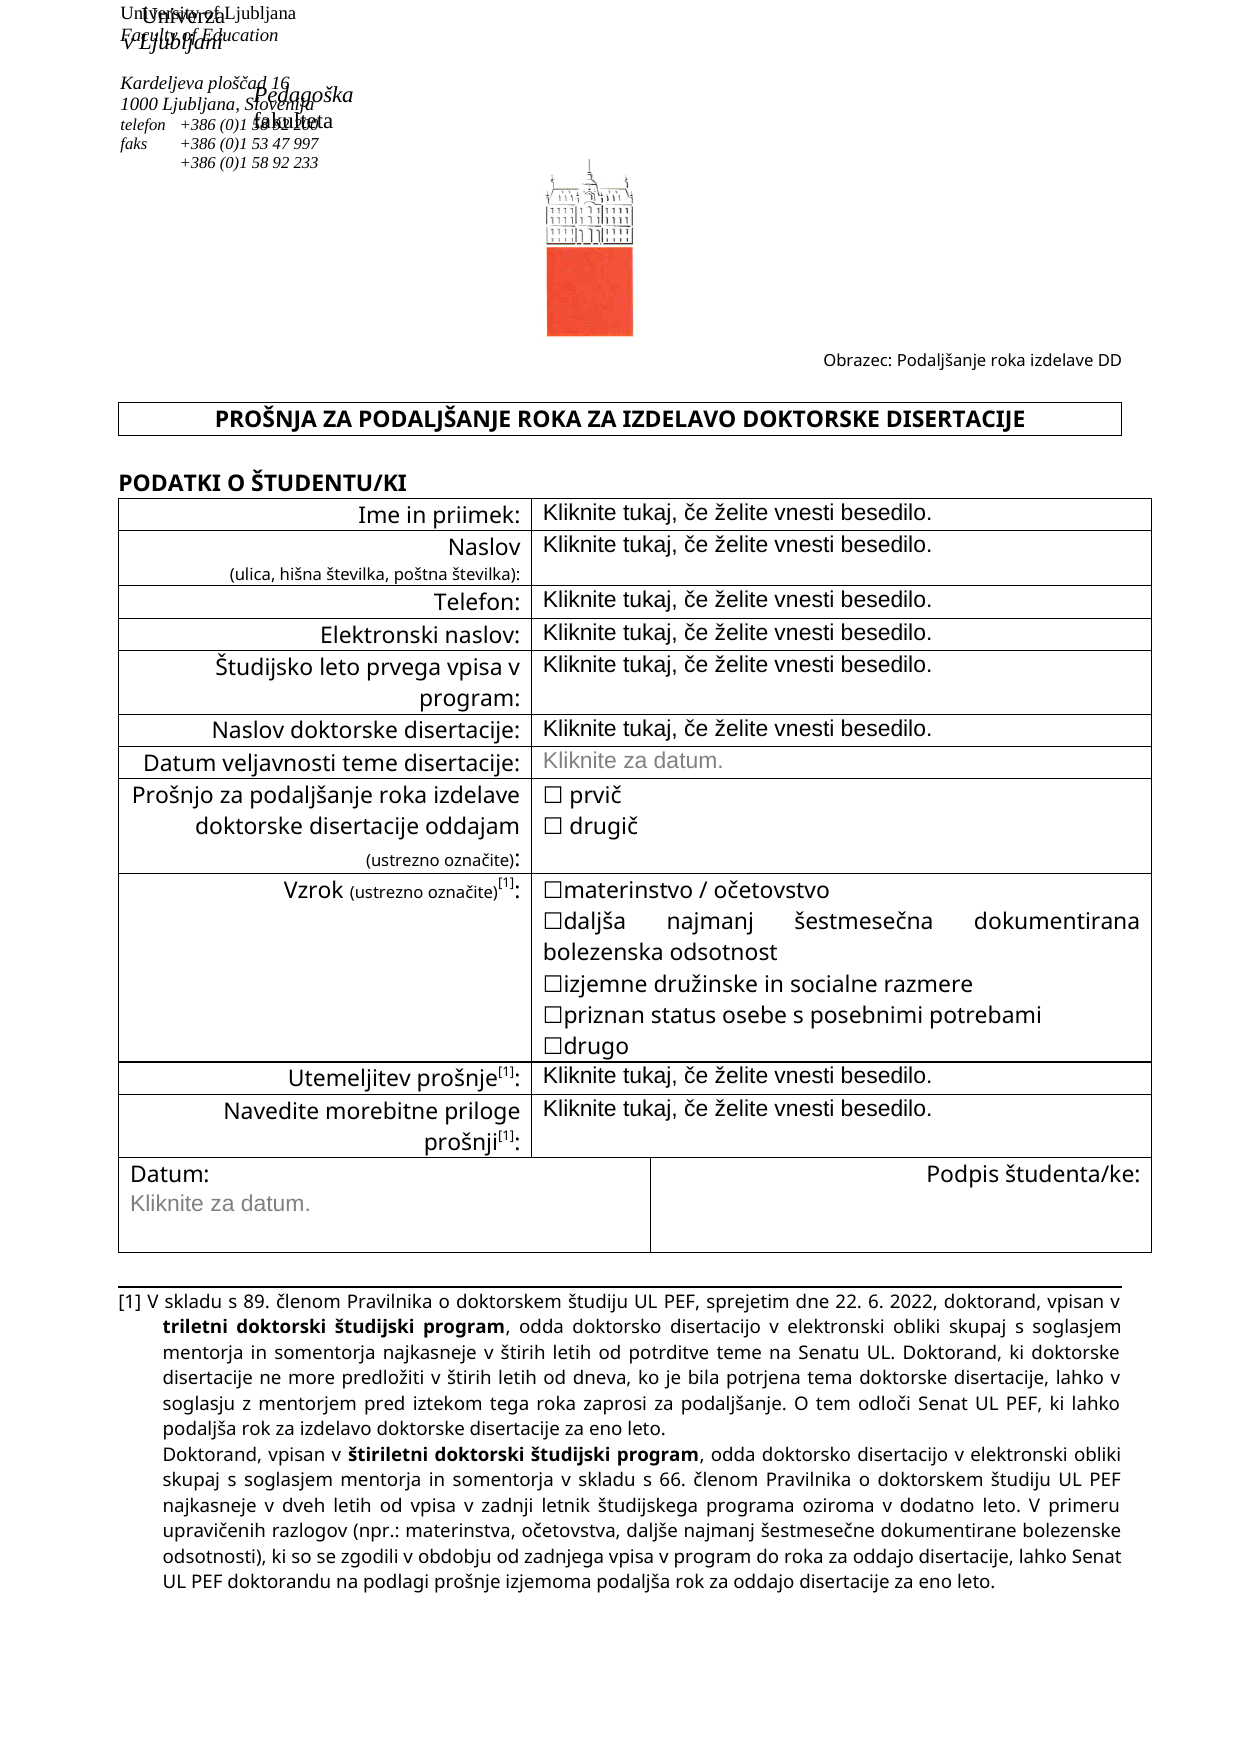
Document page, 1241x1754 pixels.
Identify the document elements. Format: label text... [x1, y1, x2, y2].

table_cell Podpis študenta/ke: [651, 1158, 1151, 1252]
text [1] V skladu s 89. členom Pravilnika o doktorskem študiju UL PEF, sprejetim dne 22. 6. 2022, doktorand, vpisan v triletni doktorski študijski program, odda doktorsko disertacijo v elektronski obliki skupaj s soglasjem mentorja in somentorja najkasneje v štirih letih od potrditve teme na Senatu UL. Doktorand, ki doktorske disertacije ne more predložiti v štirih letih od dneva, ko je bila potrjena tema doktorske disertacije, lahko v soglasju z mentorjem pred iztekom tega roka zaprosi za podaljšanje. O tem odloči Senat UL PEF, ki lahko podaljša rok za izdelavo doktorske disertacije za eno leto. [118, 1288, 1122, 1441]
picture [541, 159, 641, 349]
table_header Ime in priimek: [119, 499, 531, 530]
table_cell Prošnjo za podaljšanje roka izdelave doktorske disertacije oddajam (ustrezno označite): [119, 779, 531, 873]
table_cell Elektronski naslov: [119, 619, 531, 650]
table_cell Utemeljitev prošnje[1]: [119, 1063, 531, 1094]
text Obrazec: Podaljšanje roka izdelave DD [118, 348, 1122, 371]
table_cell Vzrok (ustrezno označite)[1]: [119, 874, 531, 1061]
table_cell prvič drugič [532, 779, 1151, 873]
text PODATKI O ŠTUDENTU/KI [118, 467, 1122, 498]
table_cell Datum veljavnosti teme disertacije: [119, 747, 531, 778]
table_cell Naslov (ulica, hišna številka, poštna številka): [119, 531, 531, 585]
table_cell Naslov doktorske disertacije: [119, 715, 531, 746]
table_cell Navedite morebitne priloge prošnji[1]: [119, 1095, 531, 1157]
table_cell Datum: [119, 1158, 650, 1252]
table_cell materinstvo / očetovstvo daljša najmanj šestmesečna dokumentirana bolezenska odsotnost izjemne družinske in socialne razmere priznan status osebe s posebnimi potrebami drugo [532, 874, 1151, 1061]
table_header PROŠNJA ZA PODALJŠANJE ROKA ZA IZDELAVO DOKTORSKE DISERTACIJE [119, 403, 1121, 434]
table_cell Telefon: [119, 586, 531, 618]
table_cell Študijsko leto prvega vpisa v program: [119, 651, 531, 713]
text Doktorand, vpisan v štiriletni doktorski študijski program, odda doktorsko disertacijo v elektronski obliki skupaj s soglasjem mentorja in somentorja v skladu s 66. členom Pravilnika o doktorskem študiju UL PEF najkasneje v dveh letih od vpisa v zadnji letnik študijskega programa oziroma v dodatno leto. V primeru upravičenih razlogov (npr.: materinstva, očetovstva, daljše najmanj šestmesečne dokumentirane bolezenske odsotnosti), ki so se zgodili v obdobju od zadnjega vpisa v program do roka za oddajo disertacije, lahko Senat UL PEF doktorandu na podlagi prošnje izjemoma podaljša rok za oddajo disertacije za eno leto. [162, 1441, 1122, 1594]
